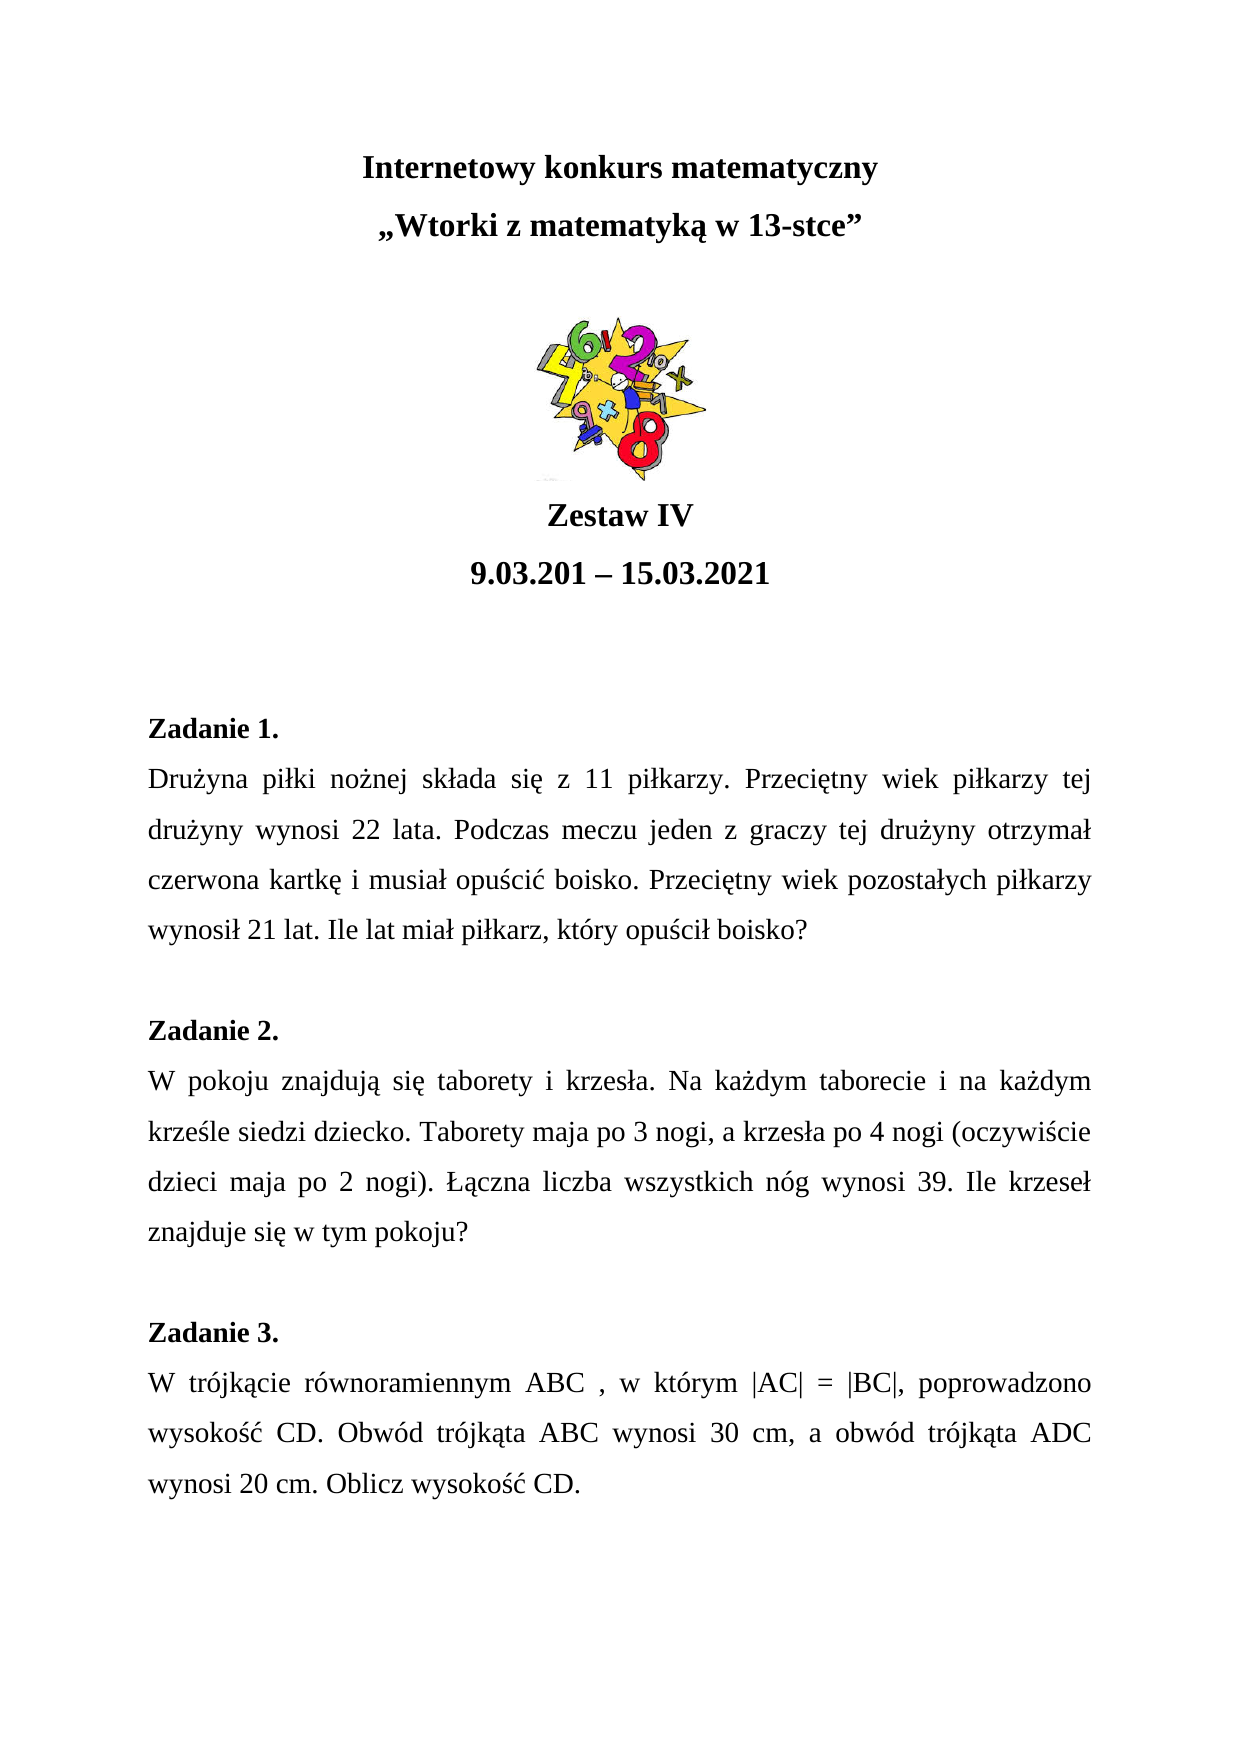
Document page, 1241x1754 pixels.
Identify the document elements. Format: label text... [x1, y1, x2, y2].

text Drużyna piłki nożnej składa się z 11 piłkarzy. Przeciętny wiek piłkarzy tej drużyny wynosi 22 lata. Podczas meczu jeden z graczy tej drużyny otrzymał czerwona kartkę i musiał opuścić boisko. Przeciętny wiek pozostałych piłkarzy wynosił 21 lat. Ile lat miał piłkarz, który opuścił boisko? [148, 761, 1093, 946]
text Zestaw IV [148, 496, 1093, 534]
text Zadanie 1. [148, 711, 1093, 745]
text „Wtorki z matematyką w 13-stce” [148, 205, 1093, 243]
text Zadanie 2. [148, 1013, 1093, 1047]
text 9.03.201 – 15.03.2021 [148, 553, 1093, 591]
text W pokoju znajdują się taborety i krzesła. Na każdym taborecie i na każdym krześle siedzi dziecko. Taborety maja po 3 nogi, a krzesła po 4 nogi (oczywiście dzieci maja po 2 nogi). Łączna liczba wszystkich nóg wynosi 39. Ile krzeseł znajduje się w tym pokoju? [148, 1063, 1093, 1248]
text W trójkącie równoramiennym ABC , w którym |AC| = |BC|, poprowadzono wysokość CD. Obwód trójkąta ABC wynosi 30 cm, a obwód trójkąta ADC wynosi 20 cm. Oblicz wysokość CD. [148, 1365, 1093, 1499]
text Internetowy konkurs matematyczny [148, 148, 1093, 186]
text Zadanie 3. [148, 1315, 1093, 1348]
